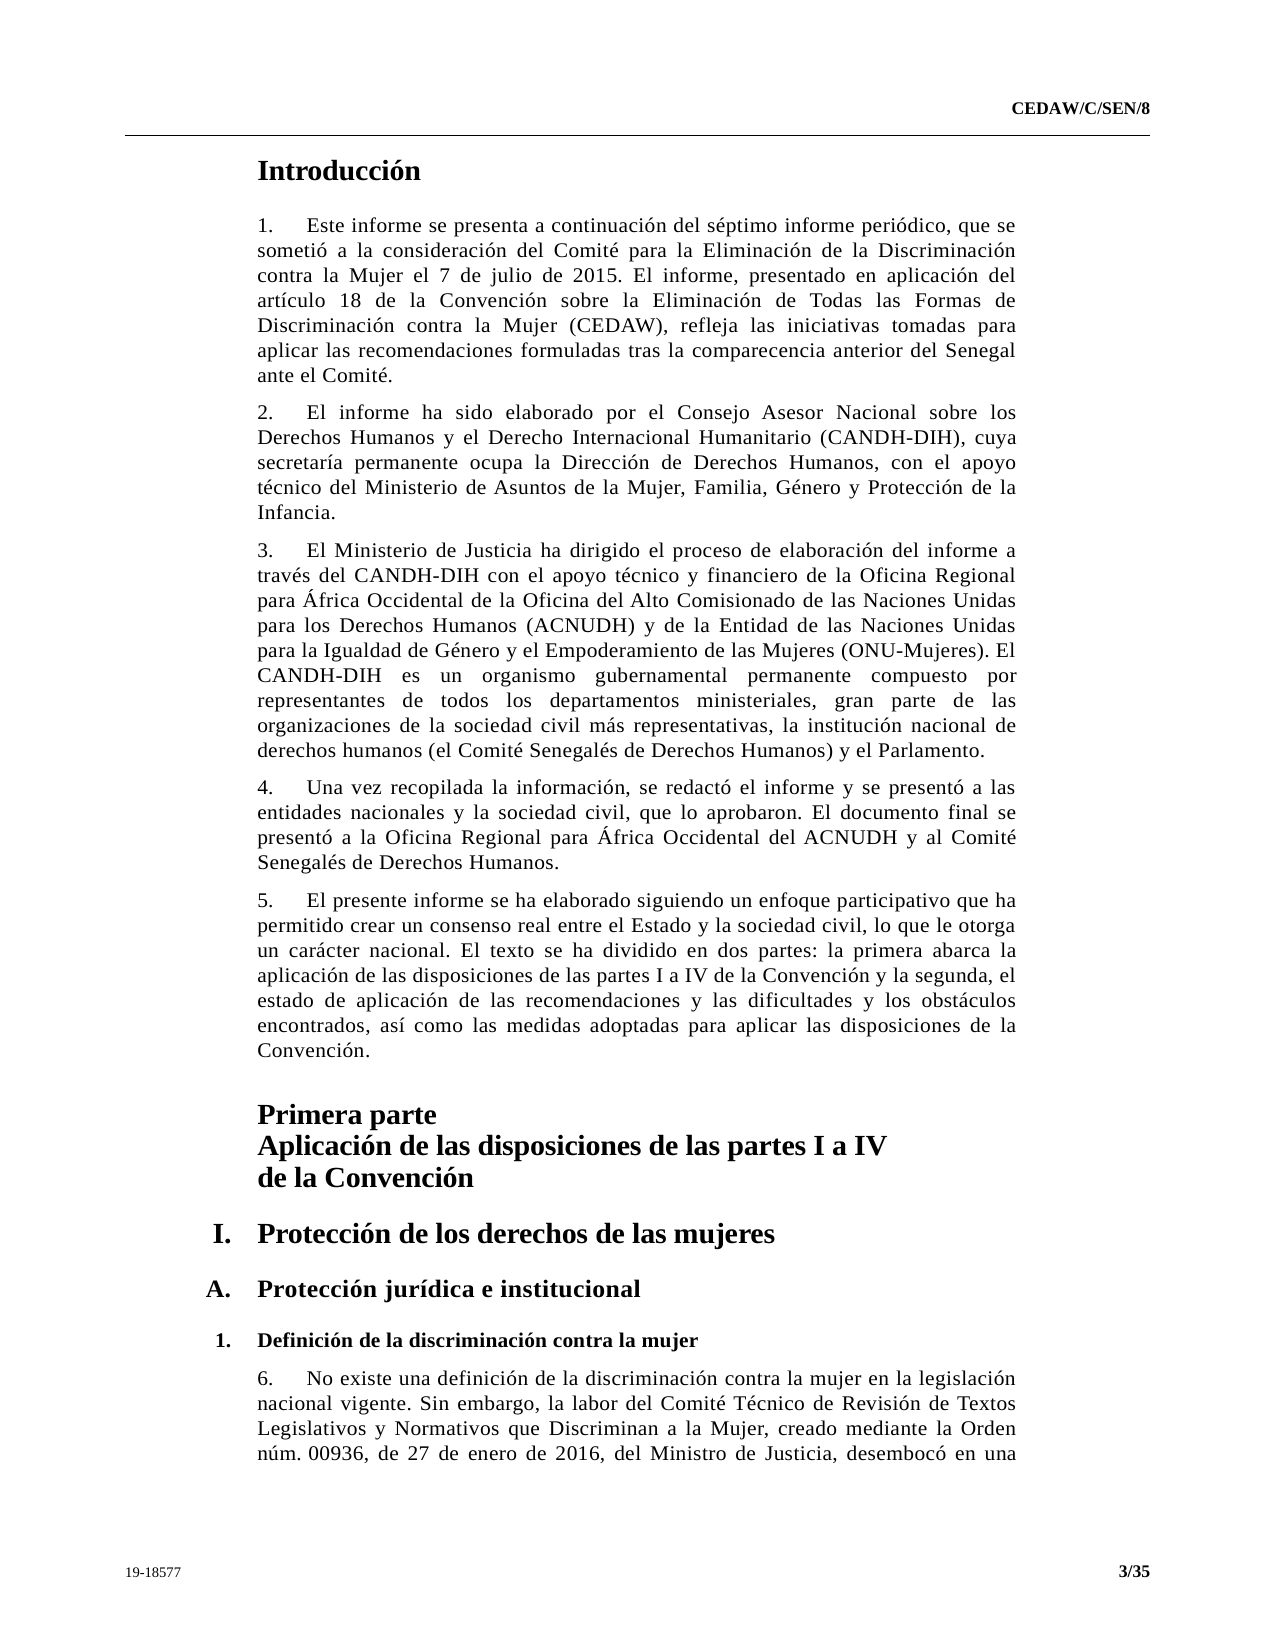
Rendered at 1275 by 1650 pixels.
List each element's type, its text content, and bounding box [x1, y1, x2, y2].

list El Ministerio de Justicia ha dirigido el proceso de elaboración del informe a través del CANDH-DIH con el apoyo técnico y financiero de la Oficina Regional para África Occidental de la Oficina del Alto Comisionado de las Naciones Unidas para los Derechos Humanos (ACNUDH) y de la Entidad de las Naciones Unidas para la Igualdad de Género y el Empoderamiento de las Mujeres (ONU-Mujeres). El CANDH-DIH es un organismo gubernamental permanente compuesto por representantes de todos los departamentos ministeriales, gran parte de las organizaciones de la sociedad civil más representativas, la institución nacional de derechos humanos (el Comité Senegalés de Derechos Humanos) y el Parlamento. [257, 537, 1018, 762]
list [257, 1365, 1018, 1465]
text Aplicación de las disposiciones de las partes I a IV de la Convención [125, 1131, 922, 1193]
text I. Protección de los derechos de las mujeres [125, 1218, 1019, 1249]
text 1. Definición de la discriminación contra la mujer [125, 1328, 1019, 1353]
list El informe ha sido elaborado por el Consejo Asesor Nacional sobre los Derechos Humanos y el Derecho Internacional Humanitario (CANDH-DIH), cuya secretaría permanente ocupa la Dirección de Derechos Humanos, con el apoyo técnico del Ministerio de Asuntos de la Mujer, Familia, Género y Protección de la Infancia. [257, 399, 1018, 524]
text A. Protección jurídica e institucional [125, 1274, 1019, 1303]
list El presente informe se ha elaborado siguiendo un enfoque participativo que ha permitido crear un consenso real entre el Estado y la sociedad civil, lo que le otorga un carácter nacional. El texto se ha dividido en dos partes: la primera abarca la aplicación de las disposiciones de las partes I a IV de la Convención y la segunda, el estado de aplicación de las recomendaciones y las dificultades y los obstáculos encontrados, así como las medidas adoptadas para aplicar las disposiciones de la Convención. [257, 887, 1018, 1062]
text Introducción [125, 156, 1019, 187]
text Primera parte [125, 1099, 1019, 1131]
list Este informe se presenta a continuación del séptimo informe periódico, que se sometió a la consideración del Comité para la Eliminación de la Discriminación contra la Mujer el 7 de julio de 2015. El informe, presentado en aplicación del artículo 18 de la Convención sobre la Eliminación de Todas las Formas de Discriminación contra la Mujer (CEDAW), refleja las iniciativas tomadas para aplicar las recomendaciones formuladas tras la comparecencia anterior del Senegal ante el Comité. [257, 212, 1018, 387]
list Una vez recopilada la información, se redactó el informe y se presentó a las entidades nacionales y la sociedad civil, que lo aprobaron. El documento final se presentó a la Oficina Regional para África Occidental del ACNUDH y al Comité Senegalés de Derechos Humanos. [257, 774, 1018, 874]
